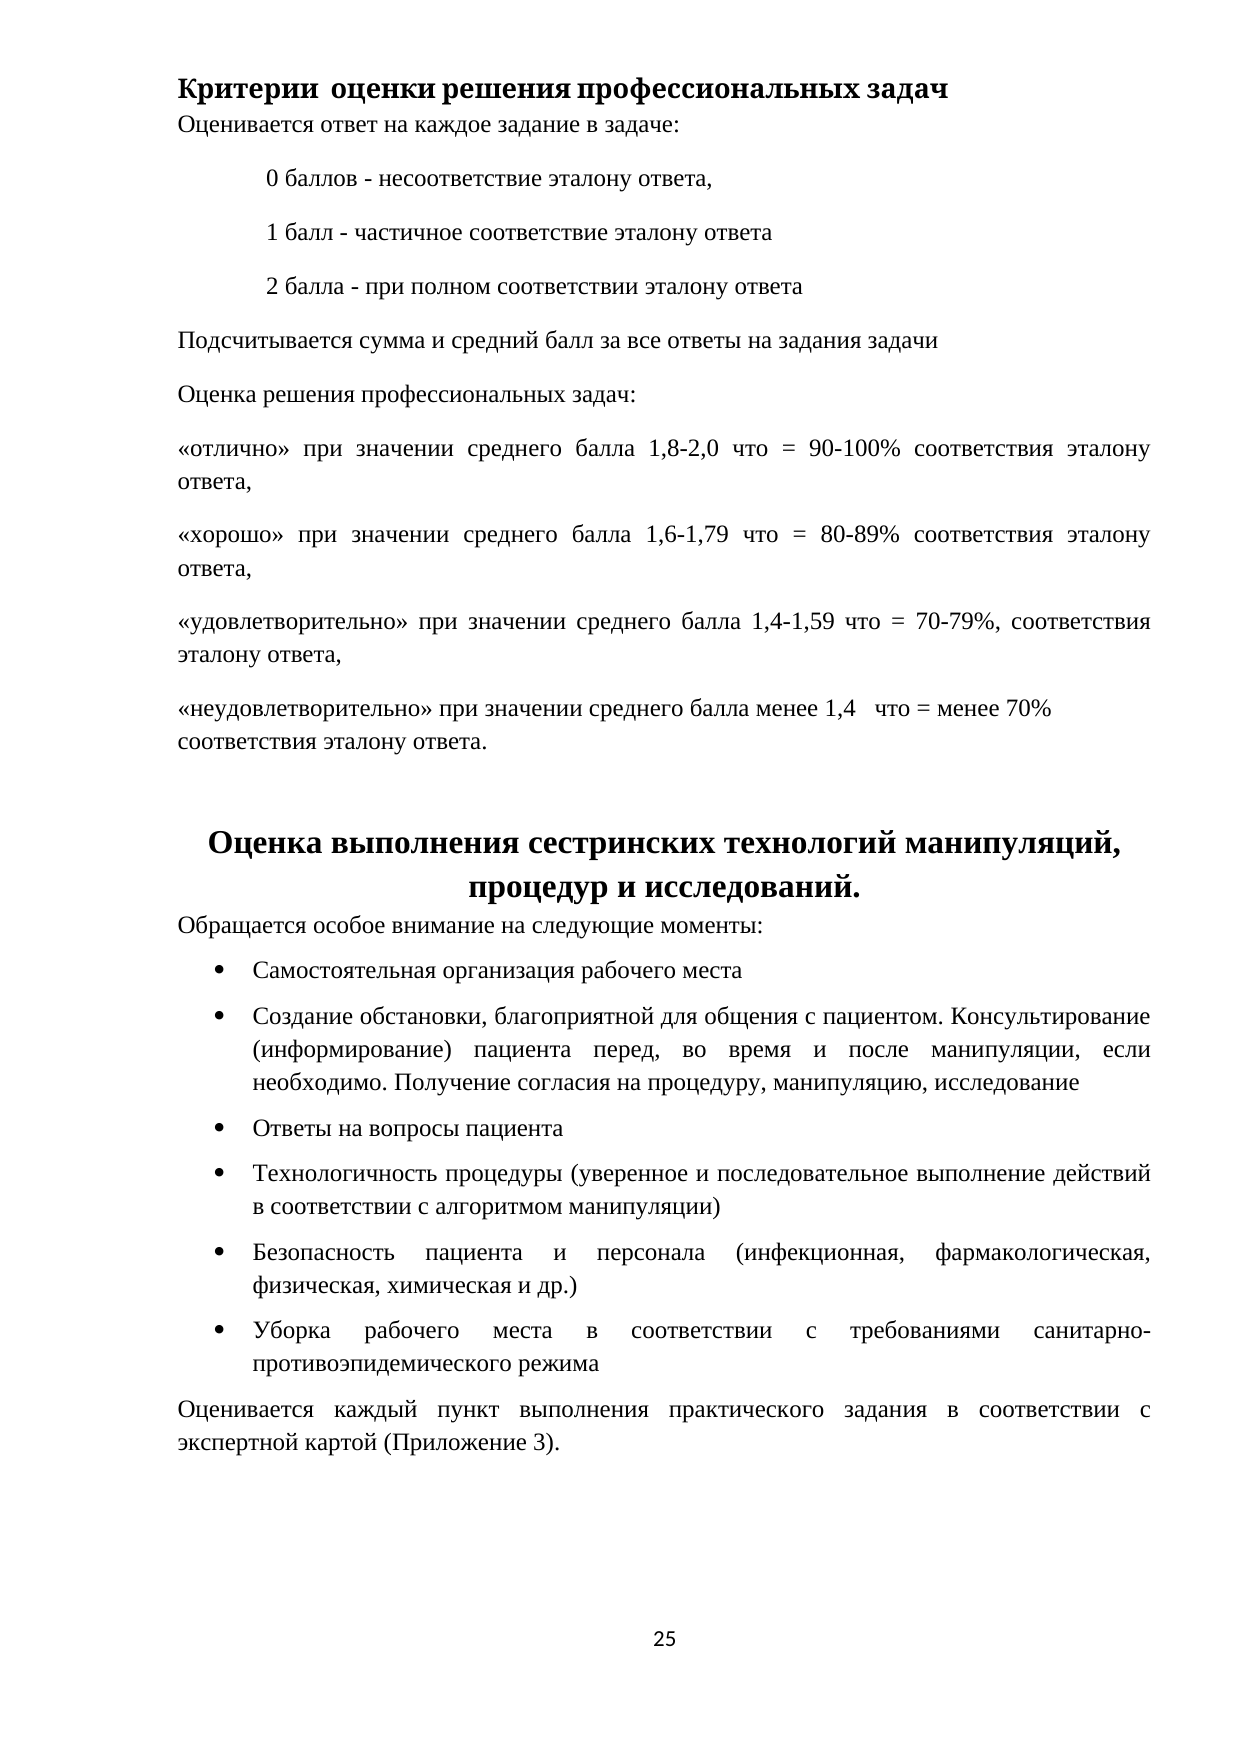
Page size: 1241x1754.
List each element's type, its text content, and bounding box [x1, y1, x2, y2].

text «хорошо» при значении среднего балла 1,6-1,79 что = 80-89% соответствия эталону ответа, [177, 519, 1152, 581]
text Подсчитывается сумма и средний балл за все ответы на задания задачи [177, 325, 1152, 354]
text Оценка решения профессиональных задач: [177, 379, 1152, 408]
list Создание обстановки, благоприятной для общения с пациентом. Консультирование (информирование) пациента перед, во время и после манипуляции, если необходимо. Получение согласия на процедуру, манипуляцию, исследование [215, 1001, 1152, 1096]
text 2 балла - при полном соответствии эталону ответа [177, 271, 1152, 300]
list Ответы на вопросы пациента [215, 1113, 1152, 1141]
text 1 балл - частичное соответствие эталону ответа [177, 217, 1152, 246]
text «отлично» при значении среднего балла 1,8-2,0 что = 90-100% соответствия эталону ответа, [177, 433, 1152, 494]
text «неудовлетворительно» при значении среднего балла менее 1,4 что = менее 70% соответствия эталону ответа. [177, 693, 1152, 755]
text Оценивается каждый пункт выполнения практического задания в соответствии с экспертной картой (Приложение 3). [177, 1394, 1152, 1456]
list Технологичность процедуры (уверенное и последовательное выполнение действий в соответствии с алгоритмом манипуляции) [215, 1158, 1152, 1220]
text Оценивается ответ на каждое задание в задаче: [177, 109, 1152, 138]
list Уборка рабочего места в соответствии с требованиями санитарно-противоэпидемического режима [215, 1315, 1152, 1377]
text Обращается особое внимание на следующие моменты: [177, 910, 1152, 939]
list Безопасность пациента и персонала (инфекционная, фармакологическая, физическая, химическая и др.) [215, 1237, 1152, 1298]
subtitle Оценка выполнения сестринских технологий манипуляций, процедур и исследований. [177, 822, 1152, 904]
subtitle Критерии оценки решения профессиональных задач [177, 74, 1152, 105]
text «удовлетворительно» при значении среднего балла 1,4-1,59 что = 70-79%, соответствия эталону ответа, [177, 606, 1152, 668]
text 0 баллов - несоответствие эталону ответа, [177, 163, 1152, 192]
list Самостоятельная организация рабочего места [215, 956, 1152, 984]
